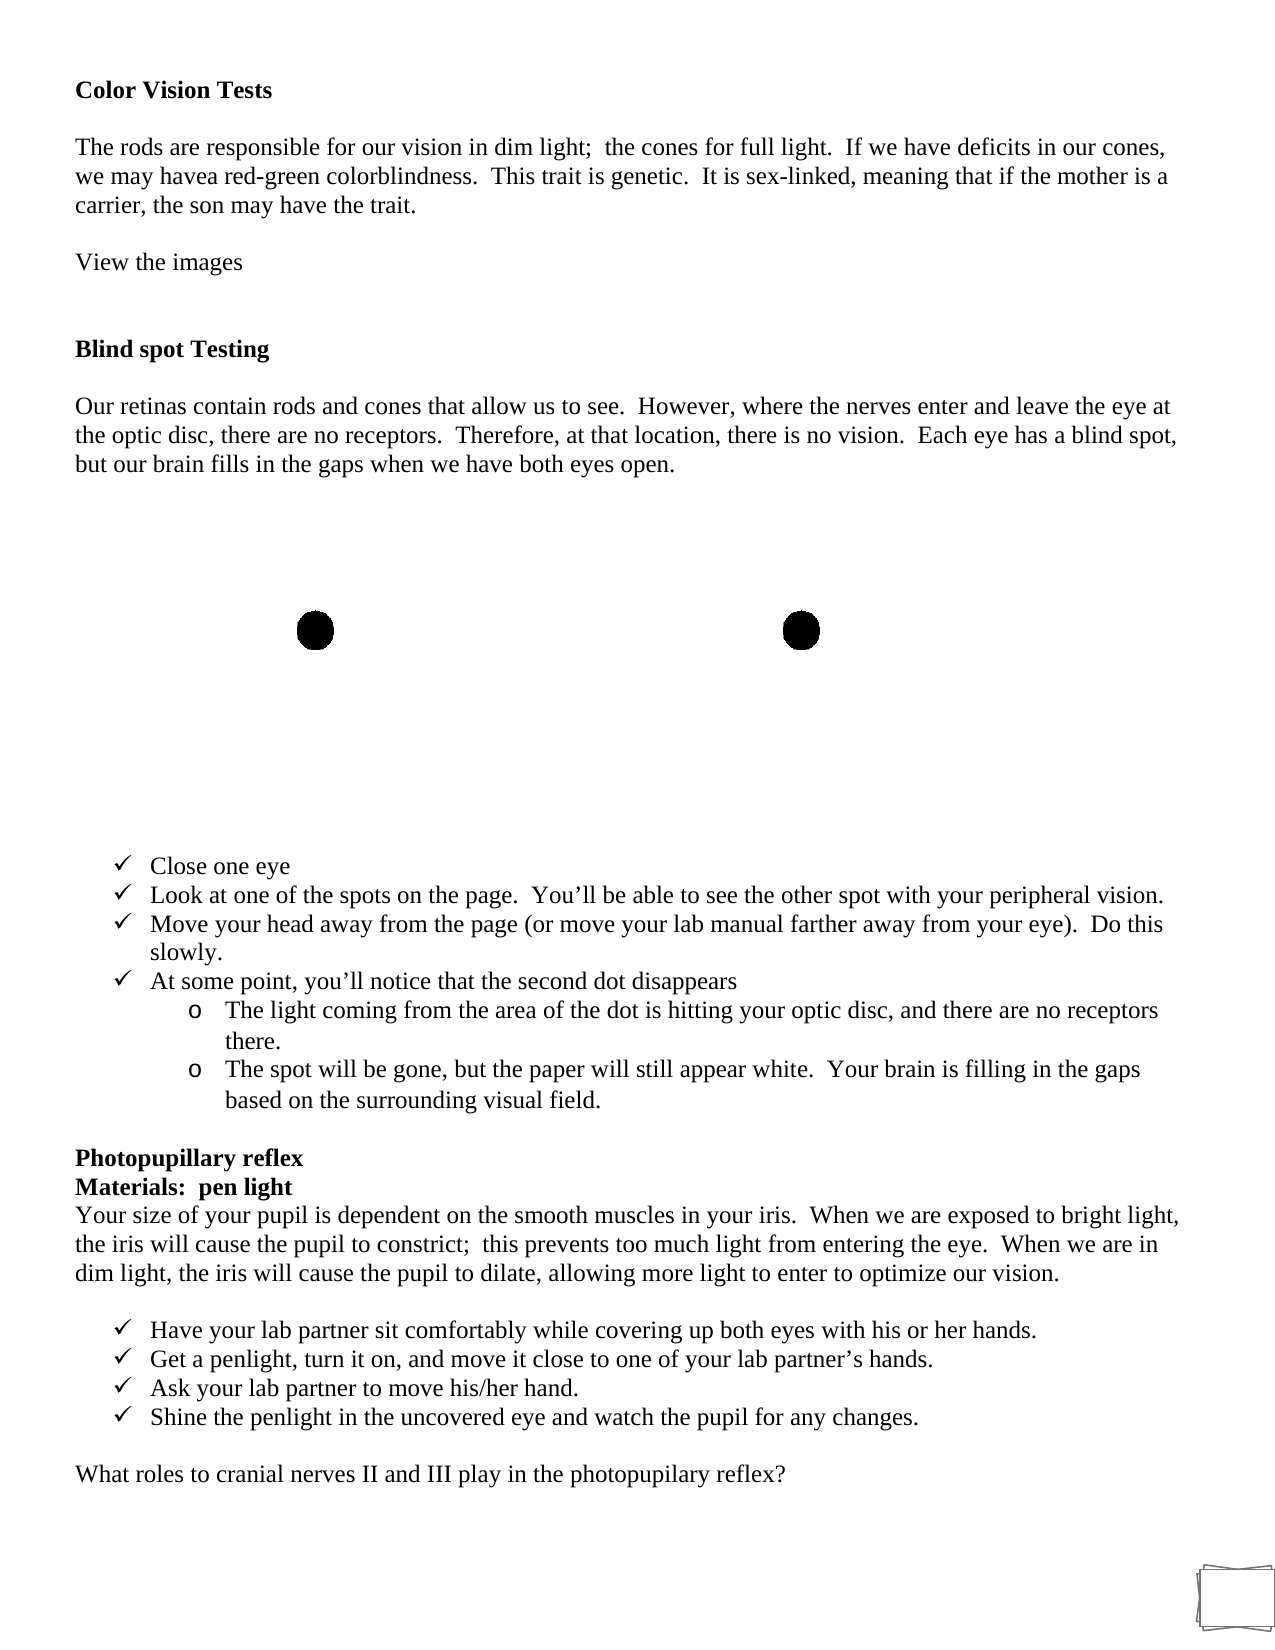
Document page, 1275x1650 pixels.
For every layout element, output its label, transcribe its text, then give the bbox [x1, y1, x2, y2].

list Ask your lab partner to move his/her hand. [112, 1373, 1200, 1402]
list Have your lab partner sit comfortably while covering up both eyes with his or her hands. [112, 1315, 1200, 1344]
text Color Vision Tests [75, 75, 1200, 104]
list Close one eye [112, 851, 1200, 880]
text View the images [75, 247, 1200, 276]
text The rods are responsible for our vision in dim light; the cones for full light. If we have deficits in our cones, we may havea red-green colorblindness. This trait is genetic. It is sex-linked, meaning that if the mother is a carrier, the son may have the trait. [75, 132, 1200, 219]
picture [293, 608, 334, 649]
text Your size of your pupil is dependent on the smooth muscles in your iris. When we are exposed to bright light, the iris will cause the pupil to constrict; this prevents too much light from entering the eye. When we are in dim light, the iris will cause the pupil to dilate, allowing more light to enter to optimize our vision. [75, 1200, 1200, 1287]
text Photopupillary reflex [75, 1143, 1200, 1172]
picture [779, 609, 820, 650]
list The spot will be gone, but the paper will still appear white. Your brain is filling in the gaps based on the surrounding visual field. [187, 1054, 1200, 1114]
text Blind spot Testing [75, 334, 1200, 362]
list Shine the penlight in the uncovered eye and watch the pupil for any changes. [112, 1402, 1200, 1430]
list At some point, you’ll notice that the second dot disappears [112, 966, 1200, 995]
text What roles to cranial nerves II and III play in the photopupilary reflex? [75, 1459, 1200, 1488]
list Look at one of the spots on the page. You’ll be able to see the other spot with your peripheral vision. [112, 880, 1200, 909]
text Our retinas contain rods and cones that allow us to see. However, where the nerves enter and leave the eye at the optic disc, there are no receptors. Therefore, at that location, there is no vision. Each eye has a blind spot, but our brain fills in the gaps when we have both eyes open. [75, 391, 1200, 477]
list The light coming from the area of the dot is hitting your optic disc, and there are no receptors there. [187, 995, 1200, 1054]
list Move your head away from the page (or move your lab manual farther away from your eye). Do this slowly. [112, 909, 1200, 966]
list Get a penlight, turn it on, and move it close to one of your lab partner’s hands. [112, 1344, 1200, 1373]
text Materials: pen light [75, 1172, 1200, 1200]
